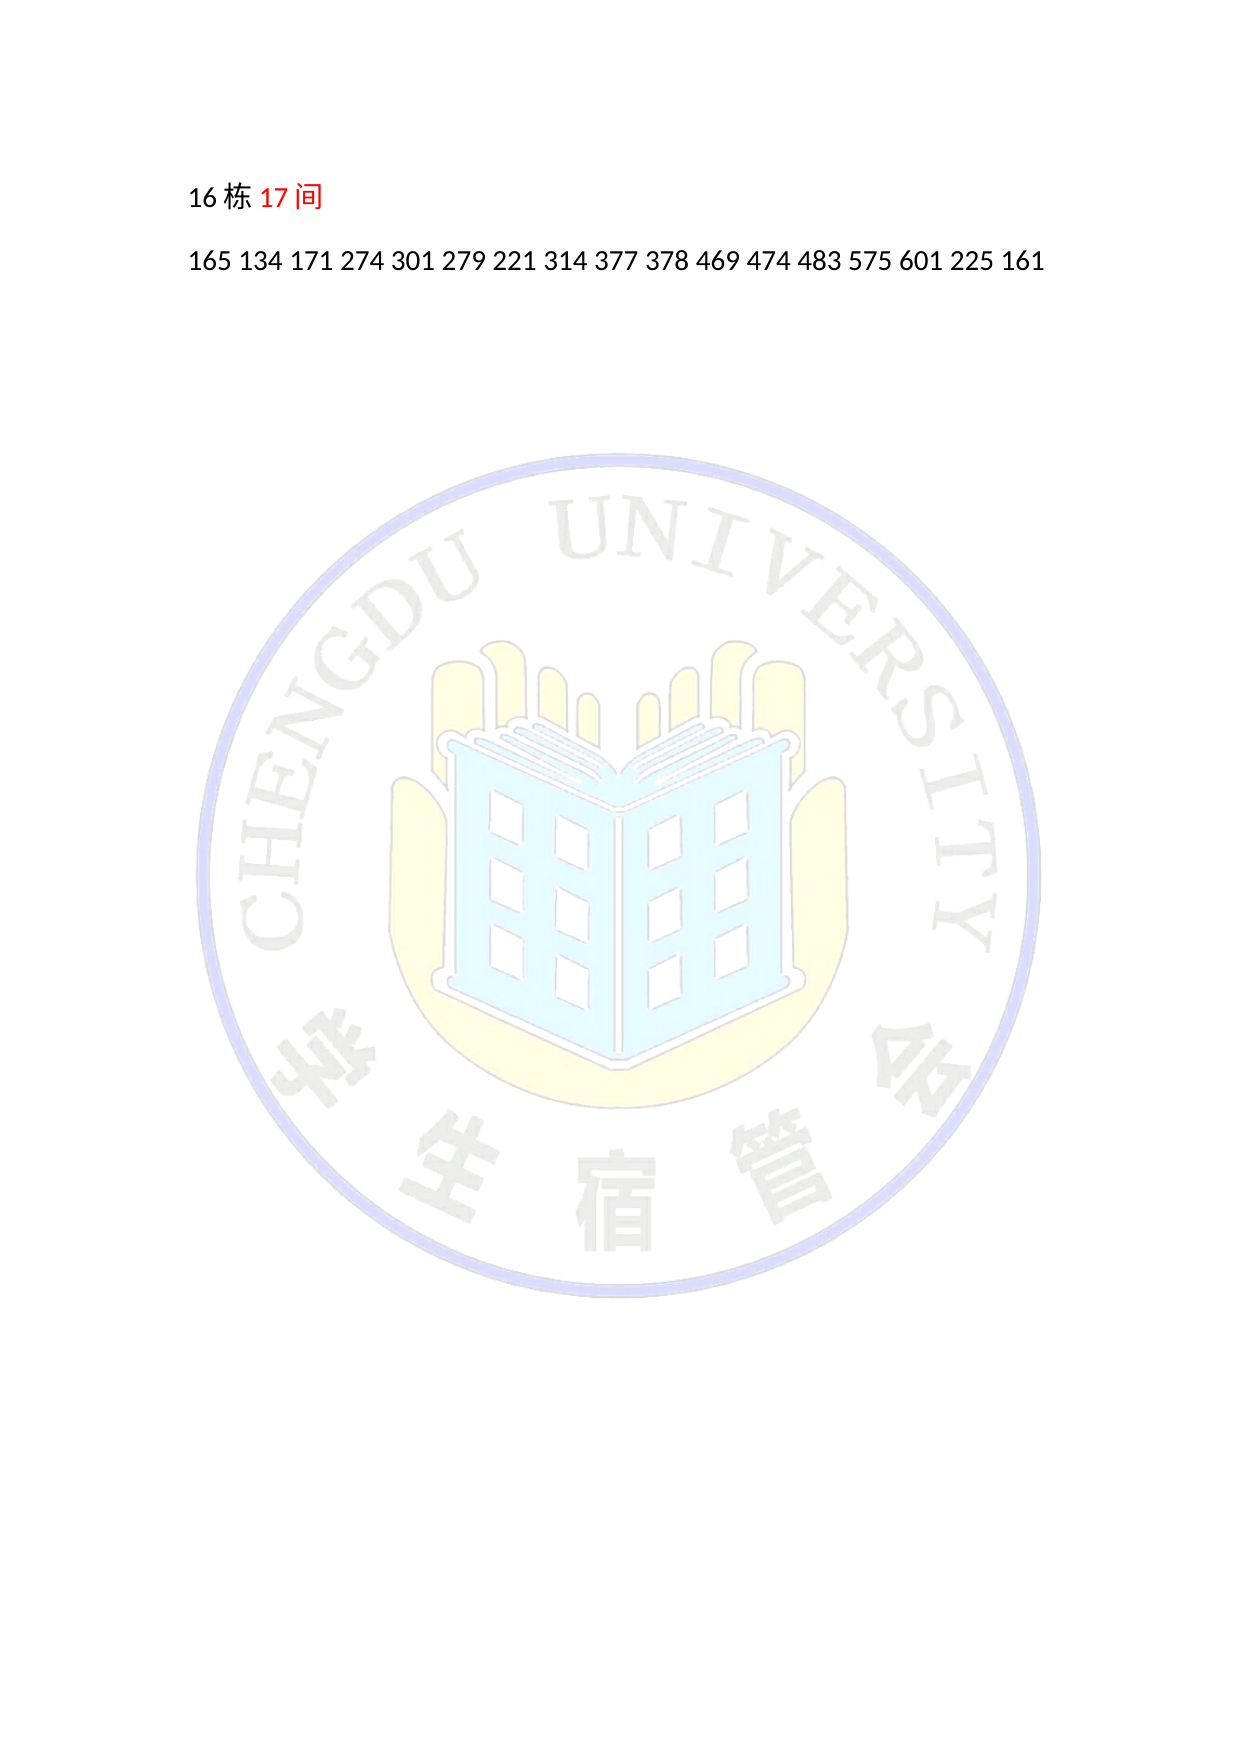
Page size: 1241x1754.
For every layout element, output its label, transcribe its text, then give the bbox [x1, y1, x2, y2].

text 165 134 171 274 301 279 221 314 377 378 469 474 483 575 601 225 161 [187, 227, 1053, 292]
text 16栋 17间 [187, 162, 1053, 227]
